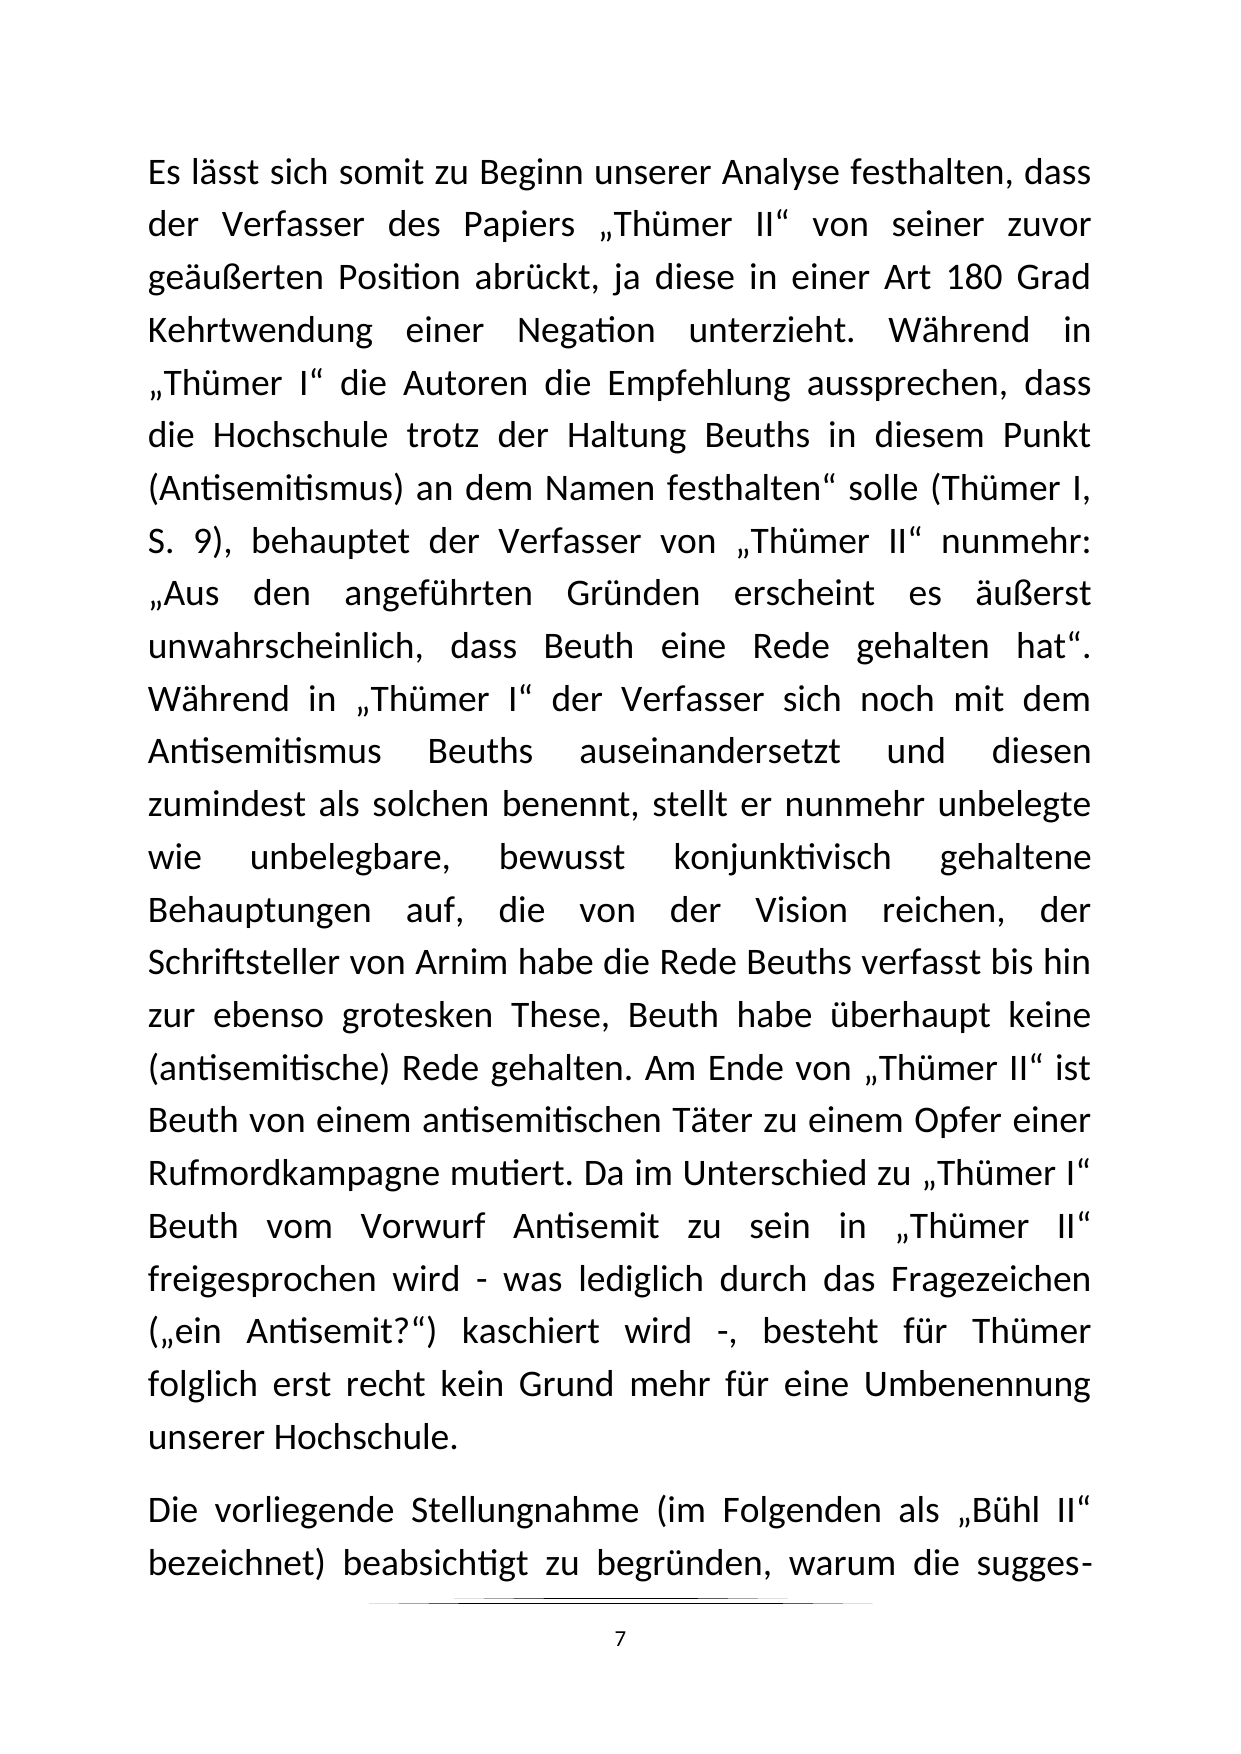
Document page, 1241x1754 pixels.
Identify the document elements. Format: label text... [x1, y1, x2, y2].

text Es lässt sich somit zu Beginn unserer Analyse festhalten, dass der Verfasser des Papiers „Thümer II“ von seiner zuvor geäußerten Position abrückt, ja diese in einer Art 180 Grad Kehrtwendung einer Negation unterzieht. Während in „Thümer I“ die Autoren die Empfehlung aussprechen, dass die Hochschule trotz der Haltung Beuths in diesem Punkt (Antisemitismus) an dem Namen festhalten“ solle (Thümer I, S. 9), behauptet der Verfasser von „Thümer II“ nunmehr: „Aus den angeführten Gründen erscheint es äußerst unwahrscheinlich, dass Beuth eine Rede gehalten hat“. Während in „Thümer I“ der Verfasser sich noch mit dem Antisemitismus Beuths auseinandersetzt und diesen zumindest als solchen benennt, stellt er nunmehr unbelegte wie unbelegbare, bewusst konjunktivisch gehaltene Behauptungen auf, die von der Vision reichen, der Schriftsteller von Arnim habe die Rede Beuths verfasst bis hin zur ebenso grotesken These, Beuth habe überhaupt keine (antisemitische) Rede gehalten. Am Ende von „Thümer II“ ist Beuth von einem antisemitischen Täter zu einem Opfer einer Rufmordkampagne mutiert. Da im Unterschied zu „Thümer I“ Beuth vom Vorwurf Antisemit zu sein in „Thümer II“ freigesprochen wird - was lediglich durch das Fragezeichen („ein Antisemit?“) kaschiert wird -, besteht für Thümer folglich erst recht kein Grund mehr für eine Umbenennung unserer Hochschule. [148, 148, 1093, 1458]
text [148, 1486, 1093, 1585]
